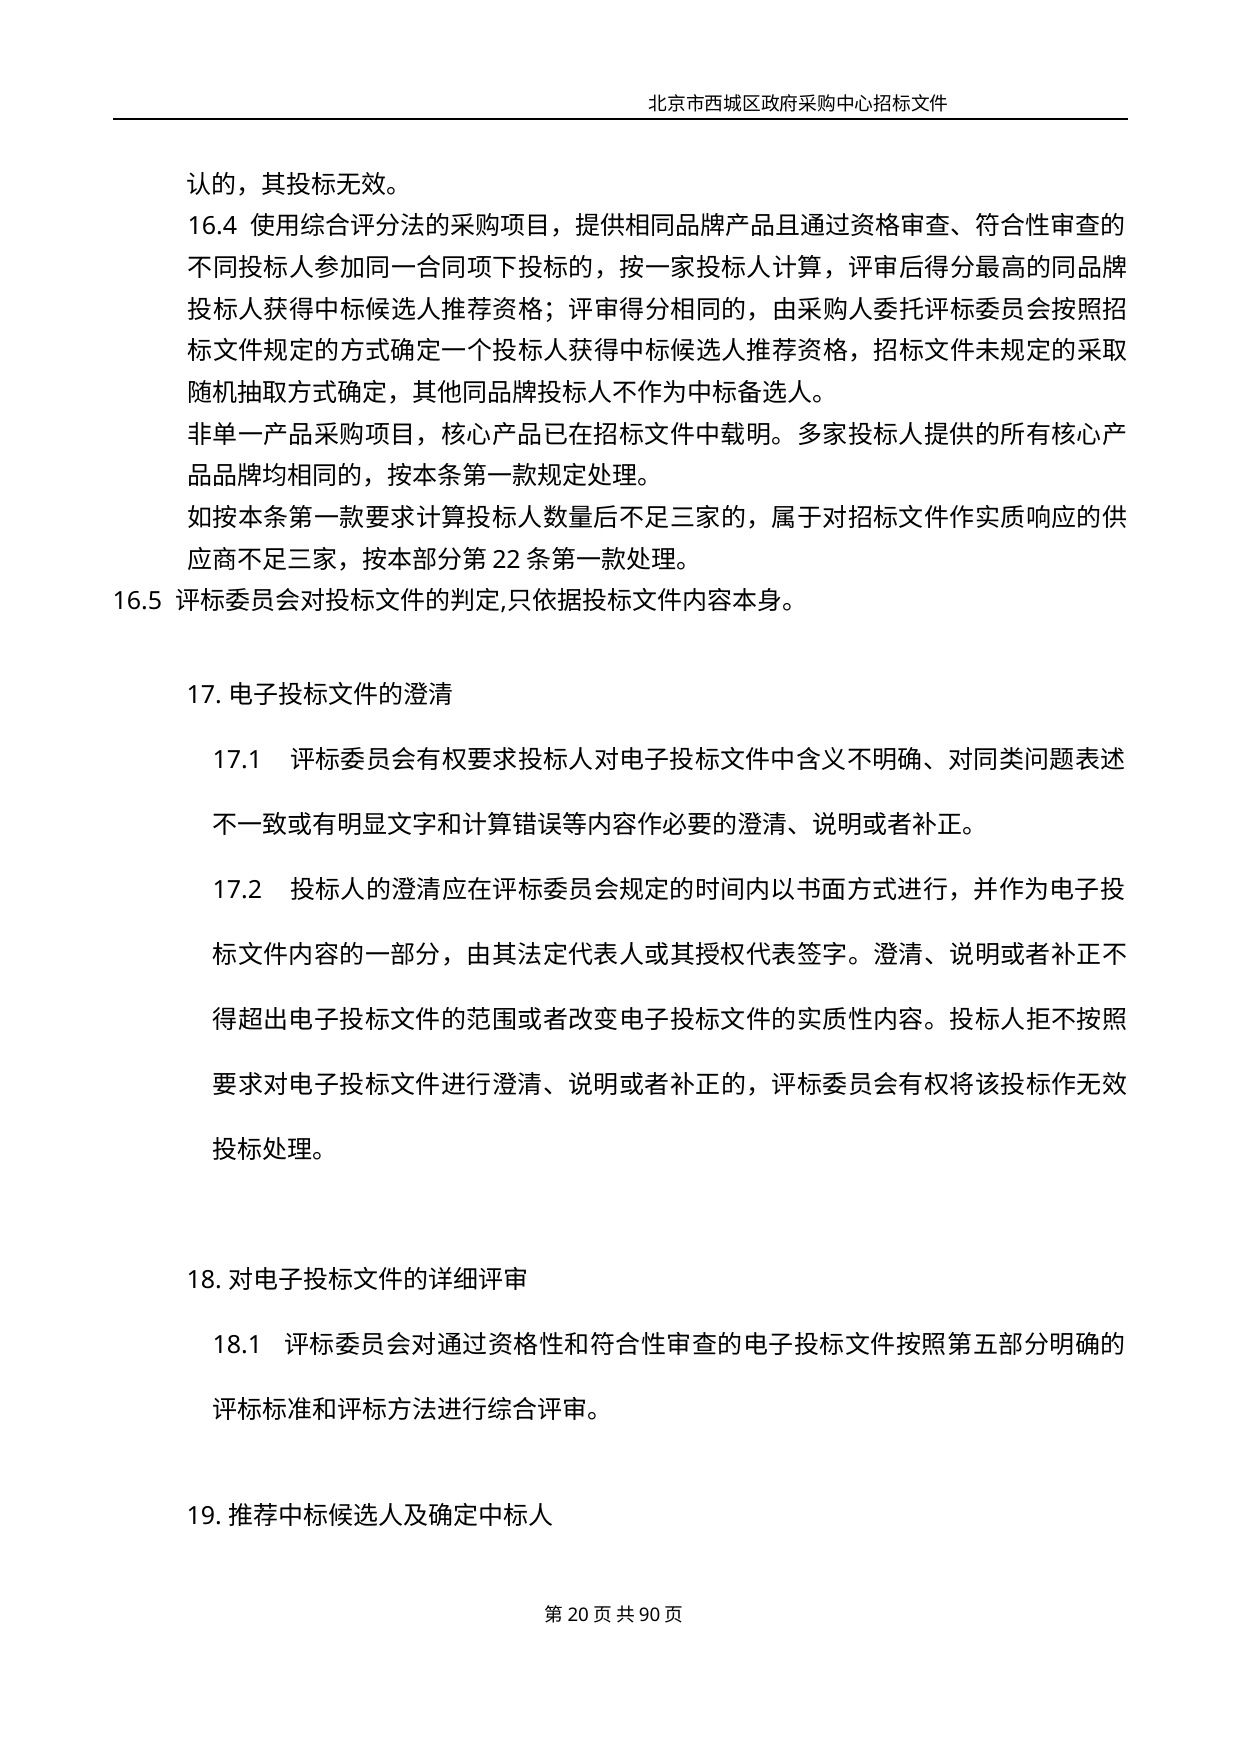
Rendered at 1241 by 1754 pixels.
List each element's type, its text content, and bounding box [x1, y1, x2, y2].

list 16.5 评标委员会对投标文件的判定,只依据投标文件内容本身。 [112, 576, 1128, 618]
list 16.4 使用综合评分法的采购项目，提供相同品牌产品且通过资格审查、符合性审查的不同投标人参加同一合同项下投标的，按一家投标人计算，评审后得分最高的同品牌投标人获得中标候选人推荐资格；评审得分相同的，由采购人委托评标委员会按照招标文件规定的方式确定一个投标人获得中标候选人推荐资格，招标文件未规定的采取随机抽取方式确定，其他同品牌投标人不作为中标备选人。 [187, 201, 1128, 410]
list 对电子投标文件的详细评审 [186, 1245, 1128, 1310]
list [186, 160, 1128, 201]
list 非单一产品采购项目，核心产品已在招标文件中载明。多家投标人提供的所有核心产品品牌均相同的，按本条第一款规定处理。 [187, 410, 1128, 493]
list 17.1 评标委员会有权要求投标人对电子投标文件中含义不明确、对同类问题表述不一致或有明显文字和计算错误等内容作必要的澄清、说明或者补正。 [212, 725, 1128, 855]
list 电子投标文件的澄清 [186, 660, 1128, 725]
list 18.1 评标委员会对通过资格性和符合性审查的电子投标文件按照第五部分明确的评标标准和评标方法进行综合评审。 [212, 1310, 1128, 1440]
list 17.2 投标人的澄清应在评标委员会规定的时间内以书面方式进行，并作为电子投标文件内容的一部分，由其法定代表人或其授权代表签字。澄清、说明或者补正不得超出电子投标文件的范围或者改变电子投标文件的实质性内容。投标人拒不按照要求对电子投标文件进行澄清、说明或者补正的，评标委员会有权将该投标作无效投标处理。 [212, 855, 1128, 1180]
list 如按本条第一款要求计算投标人数量后不足三家的，属于对招标文件作实质响应的供应商不足三家，按本部分第22条第一款处理。 [187, 493, 1128, 576]
list 推荐中标候选人及确定中标人 [186, 1481, 1128, 1546]
